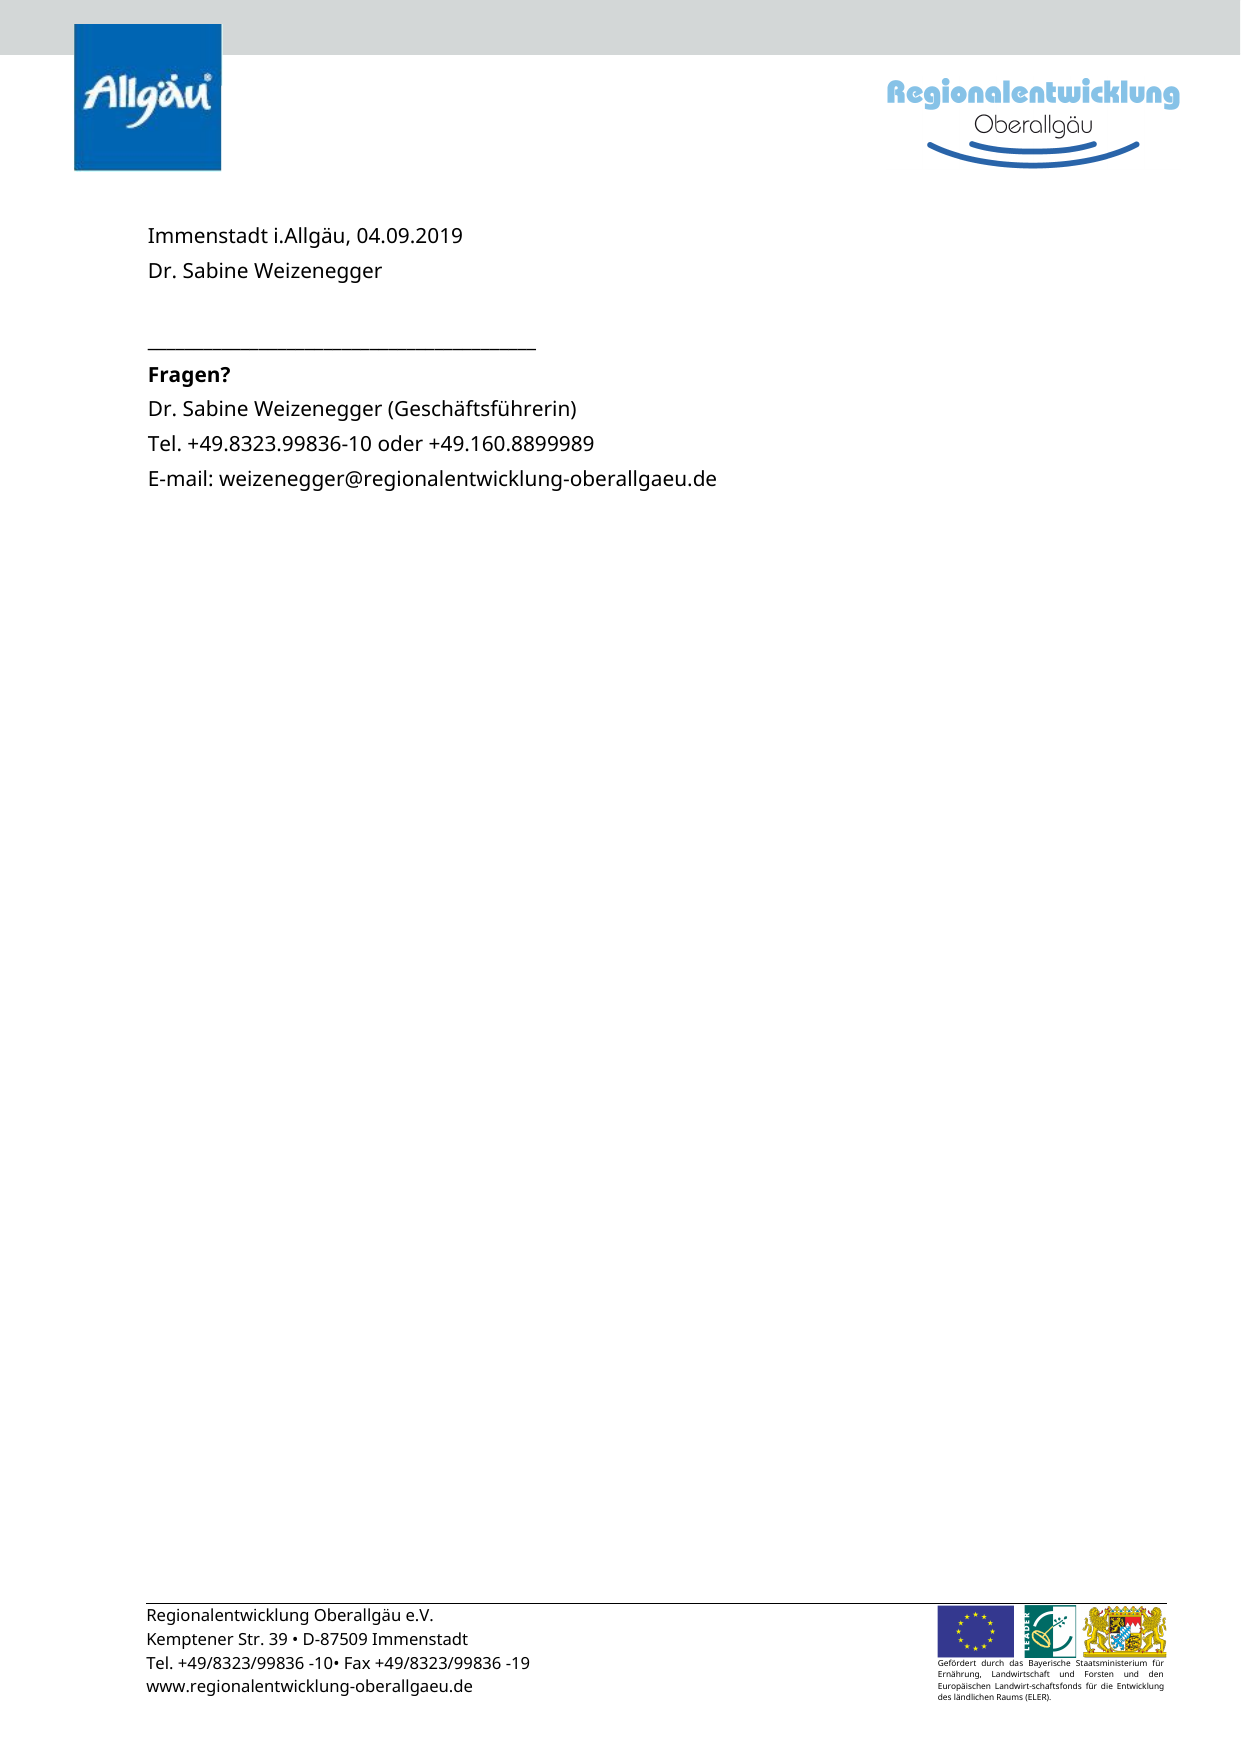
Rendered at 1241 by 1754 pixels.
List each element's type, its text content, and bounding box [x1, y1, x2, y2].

picture [73, 24, 223, 172]
text E-mail: weizenegger@regionalentwicklung-oberallgaeu.de [148, 464, 1122, 492]
picture [937, 1605, 1014, 1658]
picture [1024, 1605, 1077, 1658]
picture [886, 76, 1182, 170]
text __________________________________________ [148, 325, 1122, 353]
text Dr. Sabine Weizenegger (Geschäftsführerin) [148, 394, 1122, 423]
text Dr. Sabine Weizenegger [148, 256, 1122, 284]
text Fragen? [148, 360, 1122, 388]
text Tel. +49.8323.99836-10 oder +49.160.8899989 [148, 429, 1122, 458]
text Immenstadt i.Allgäu, 04.09.2019 [148, 221, 1122, 249]
picture [1081, 1605, 1167, 1658]
